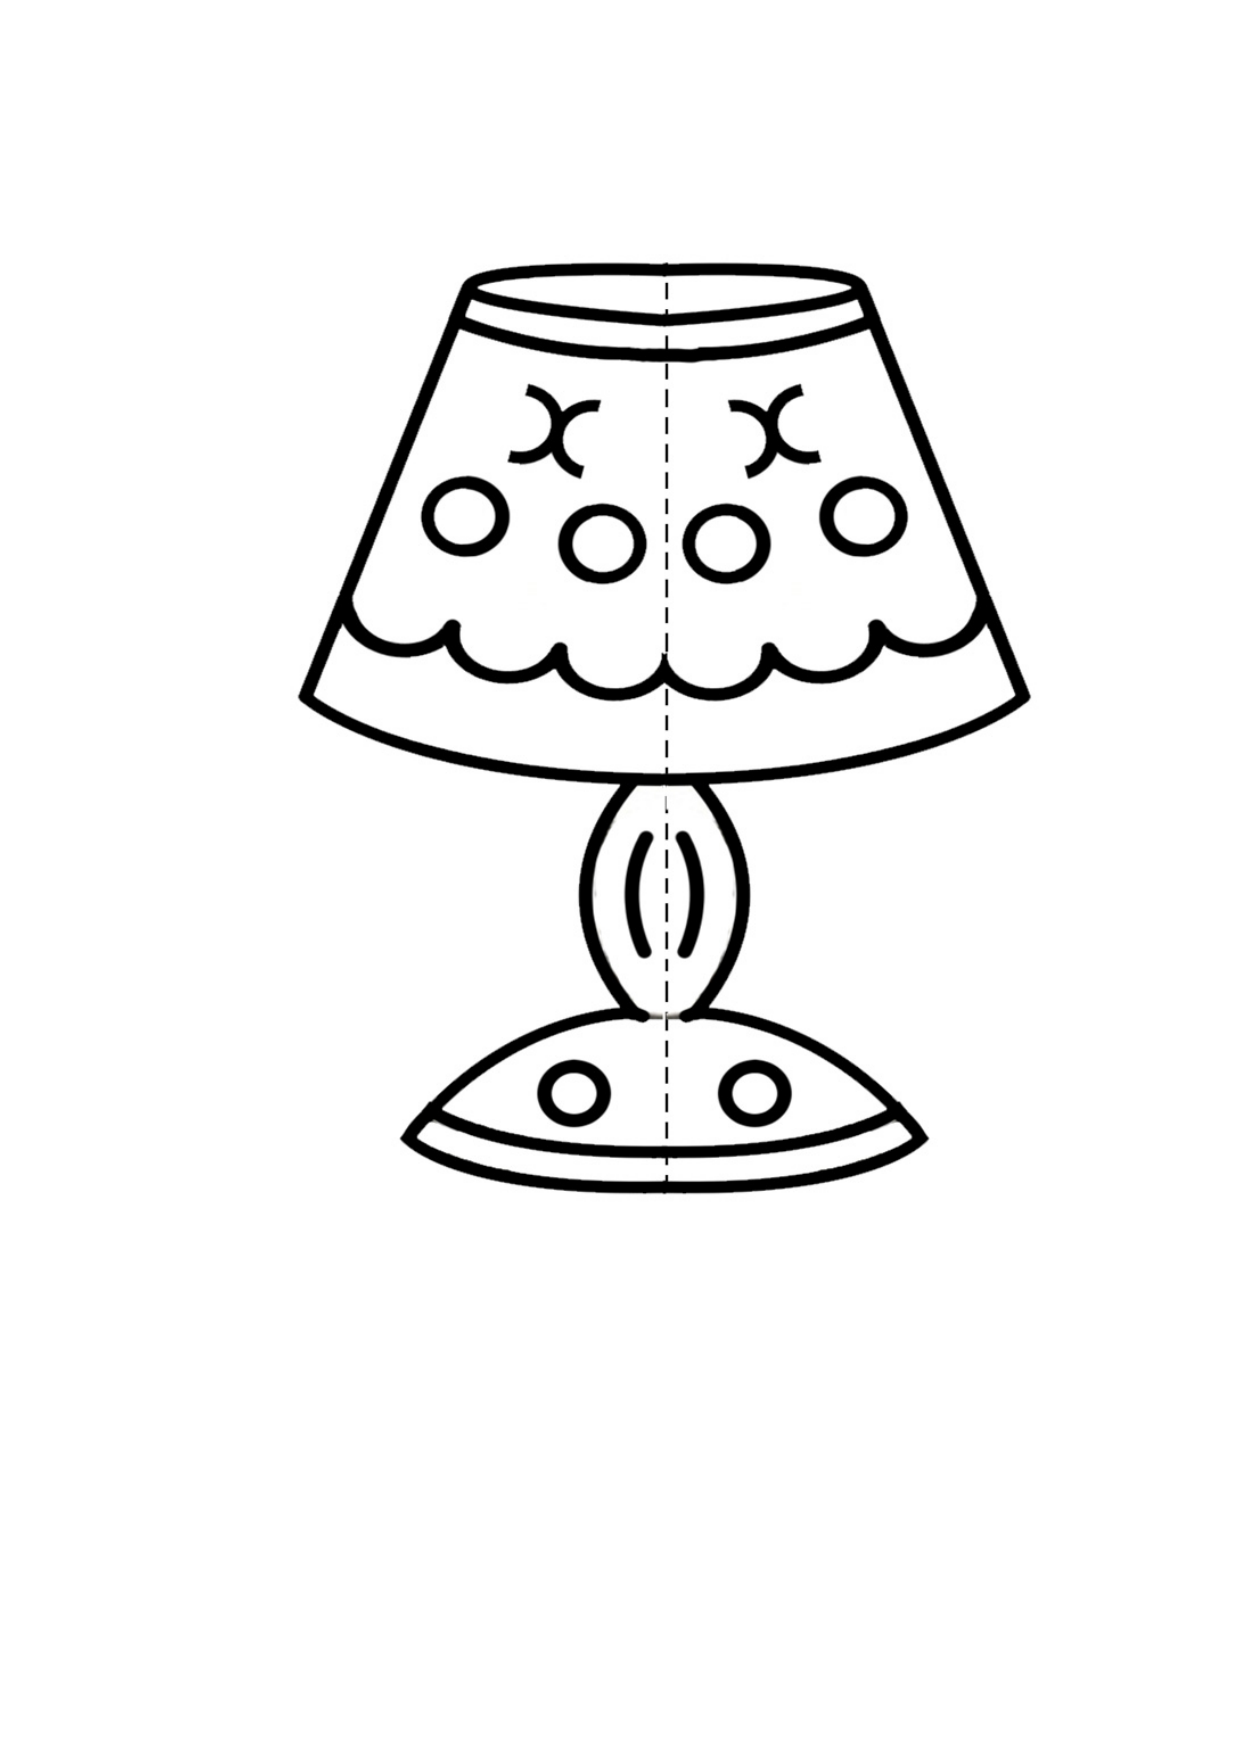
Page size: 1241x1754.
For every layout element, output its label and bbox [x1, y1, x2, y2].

picture [209, 118, 1120, 1406]
table_cell [177, 118, 1152, 1607]
